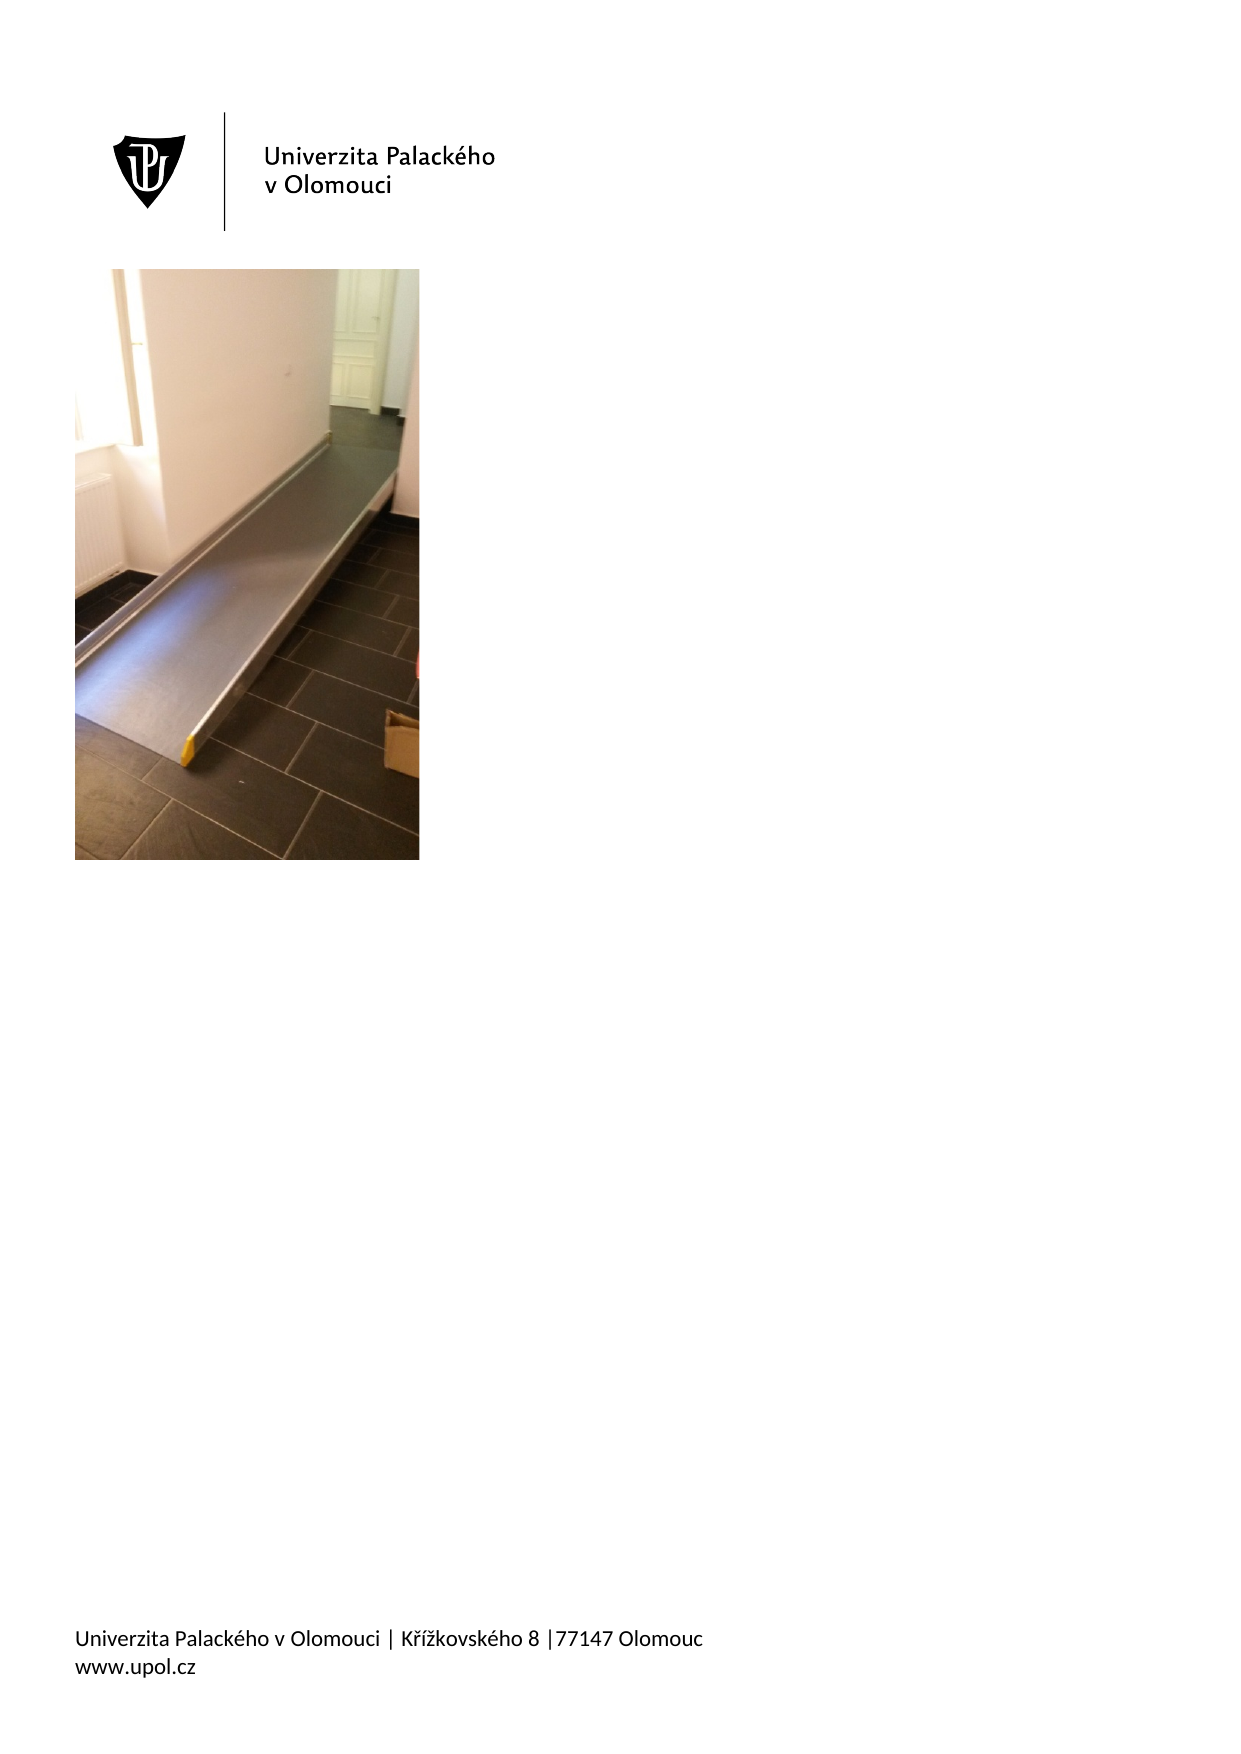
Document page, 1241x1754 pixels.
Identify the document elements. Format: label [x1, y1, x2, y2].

picture [75, 73, 533, 860]
